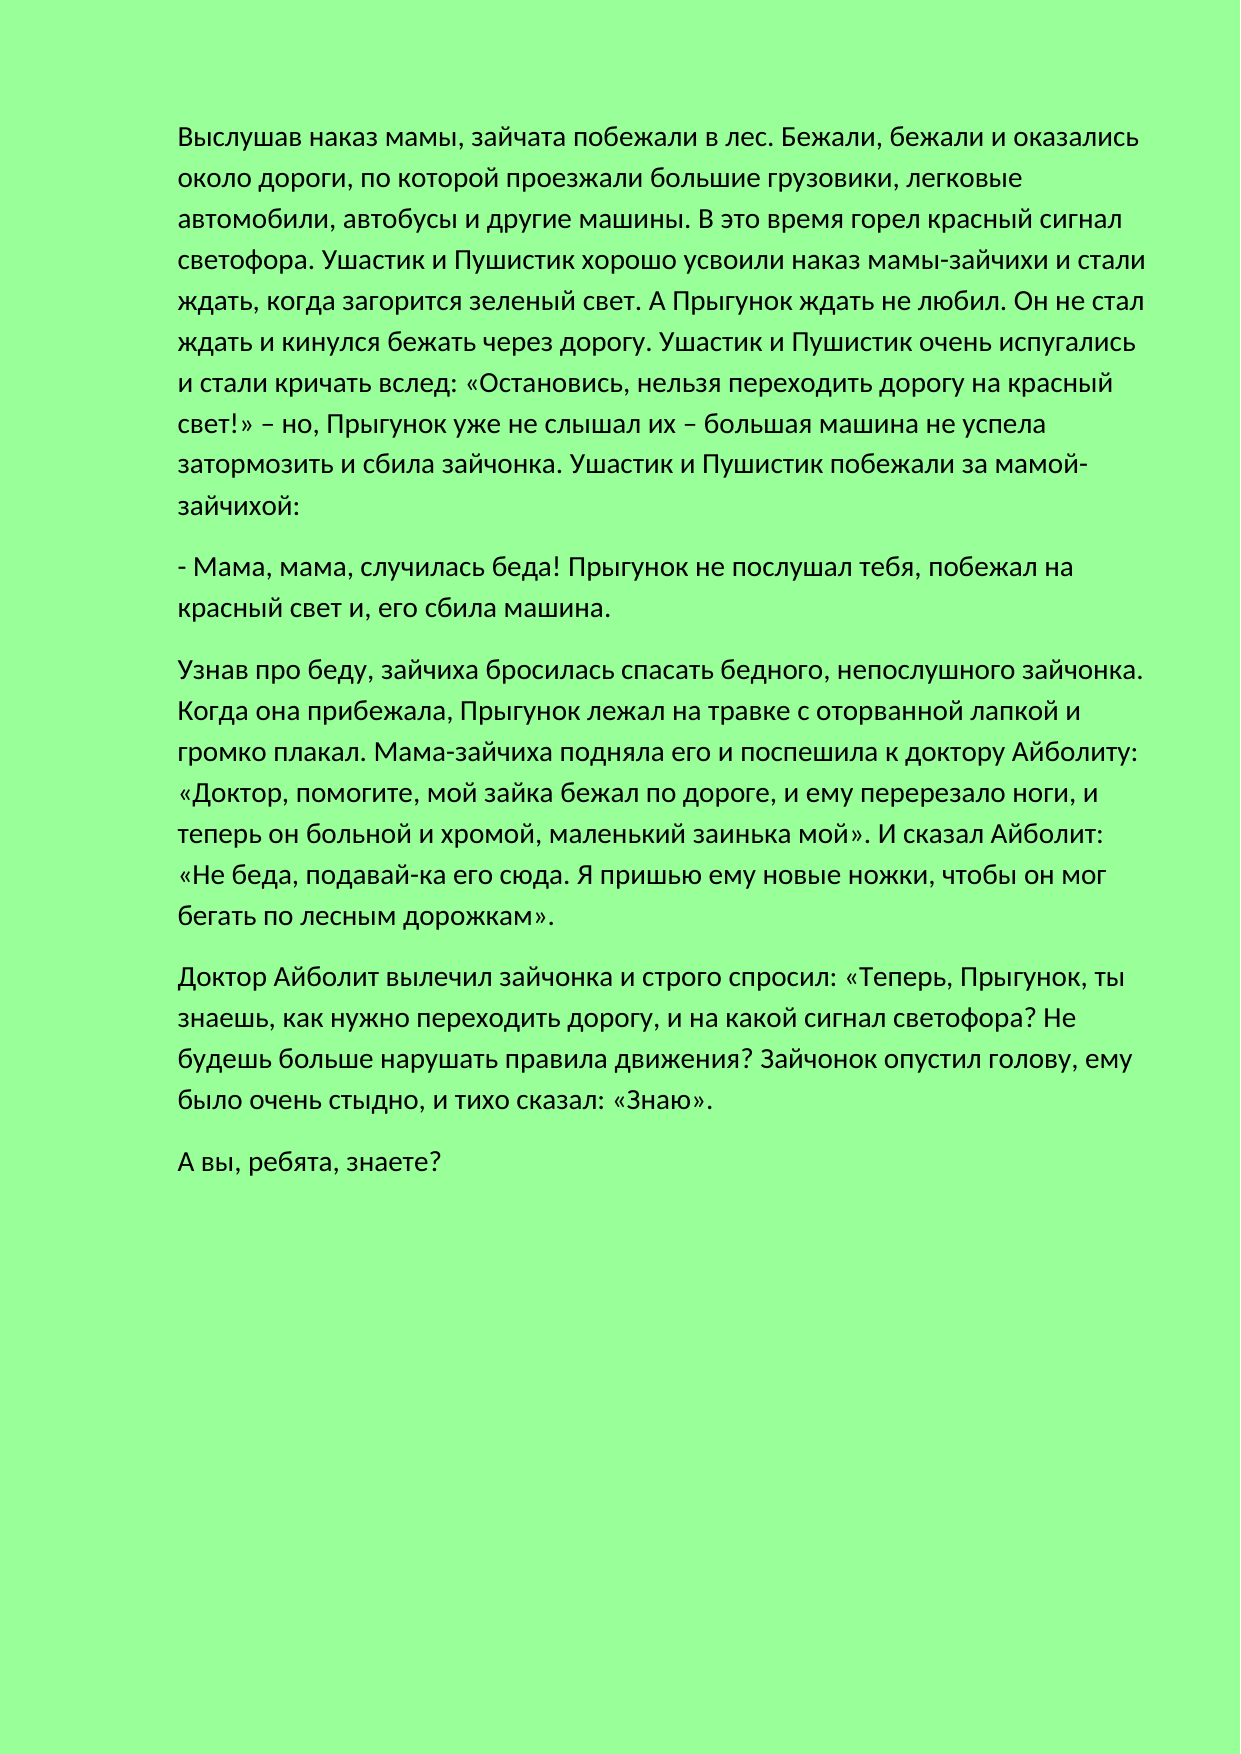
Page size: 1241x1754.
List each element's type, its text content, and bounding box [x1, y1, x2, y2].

text Выслушав наказ мамы, зайчата побежали в лес. Бежали, бежали и оказались около дороги, по которой проезжали большие грузовики, легковые автомобили, автобусы и другие машины. В это время горел красный сигнал светофора. Ушастик и Пушистик хорошо усвоили наказ мамы-зайчихи и стали ждать, когда загорится зеленый свет. А Прыгунок ждать не любил. Он не стал ждать и кинулся бежать через дорогу. Ушастик и Пушистик очень испугались и стали кричать вслед: «Остановись, нельзя переходить дорогу на красный свет!» – но, Прыгунок уже не слышал их – большая машина не успела затормозить и сбила зайчонка. Ушастик и Пушистик побежали за мамой-зайчихой: [177, 118, 1152, 522]
text - Мама, мама, случилась беда! Прыгунок не послушал тебя, побежал на красный свет и, его сбила машина. [177, 548, 1152, 625]
text Доктор Айболит вылечил зайчонка и строго спросил: «Теперь, Прыгунок, ты знаешь, как нужно переходить дорогу, и на какой сигнал светофора? Не будешь больше нарушать правила движения? Зайчонок опустил голову, ему было очень стыдно, и тихо сказал: «Знаю». [177, 958, 1152, 1117]
text Узнав про беду, зайчиха бросилась спасать бедного, непослушного зайчонка. Когда она прибежала, Прыгунок лежал на травке с оторванной лапкой и громко плакал. Мама-зайчиха подняла его и поспешила к доктору Айболиту: «Доктор, помогите, мой зайка бежал по дороге, и ему перерезало ноги, и теперь он больной и хромой, маленький заинька мой». И сказал Айболит: «Не беда, подавай-ка его сюда. Я пришью ему новые ножки, чтобы он мог бегать по лесным дорожкам». [177, 651, 1152, 932]
text А вы, ребята, знаете? [177, 1143, 1152, 1179]
